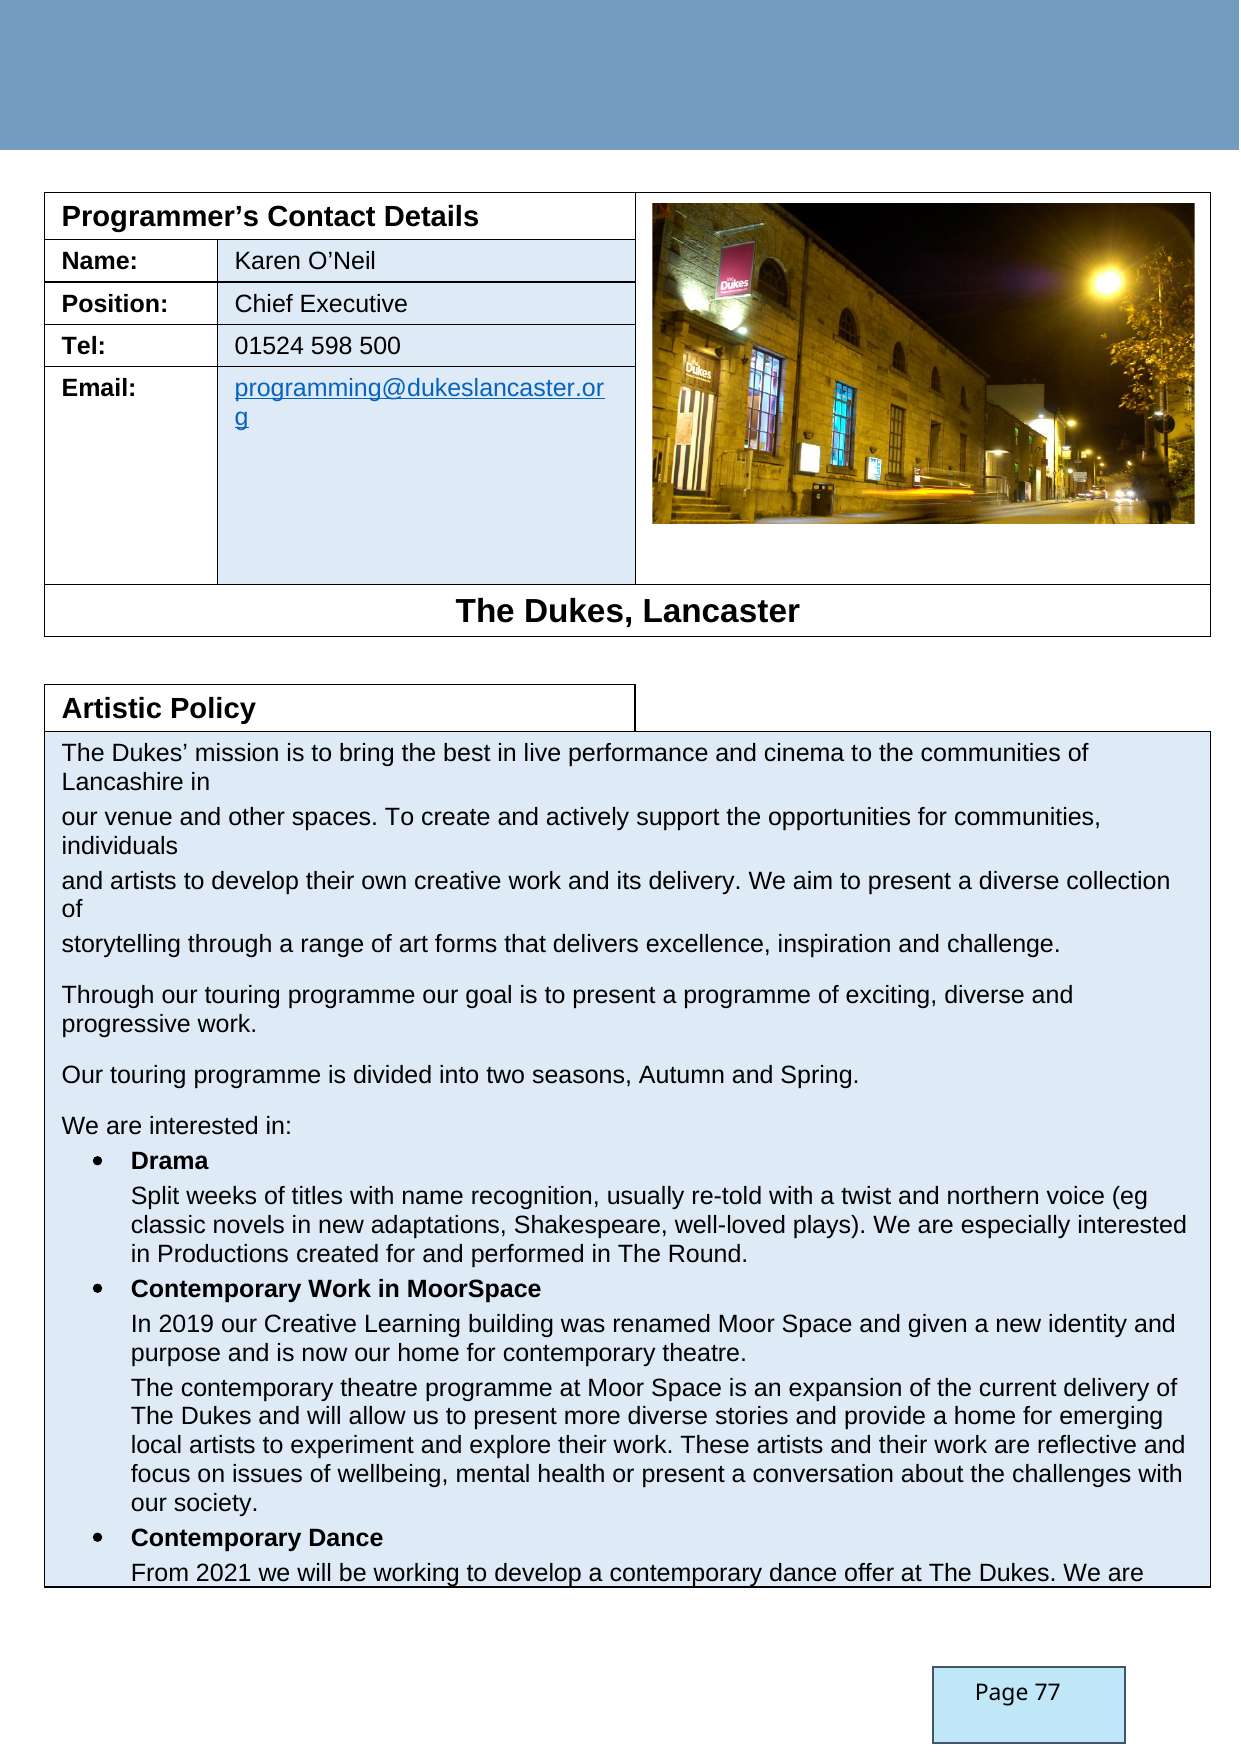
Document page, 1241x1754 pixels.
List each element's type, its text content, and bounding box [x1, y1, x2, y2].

table_cell Name: [45, 240, 217, 281]
table_header Programmer’s Contact Details [45, 193, 635, 239]
table_cell programming@dukeslancaster.org [218, 367, 635, 584]
table_cell The Dukes, Lancaster [45, 585, 1210, 636]
table_cell Position: [45, 283, 217, 324]
table_header Artistic Policy [45, 685, 634, 731]
picture [651, 203, 1195, 523]
table_cell Chief Executive [218, 283, 635, 324]
table_cell Tel: [45, 325, 217, 366]
table_header [636, 193, 1210, 584]
table_cell Karen O’Neil [218, 240, 635, 281]
table_cell Email: [45, 367, 217, 584]
table_cell 01524 598 500 [218, 325, 635, 366]
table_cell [45, 732, 1210, 1586]
